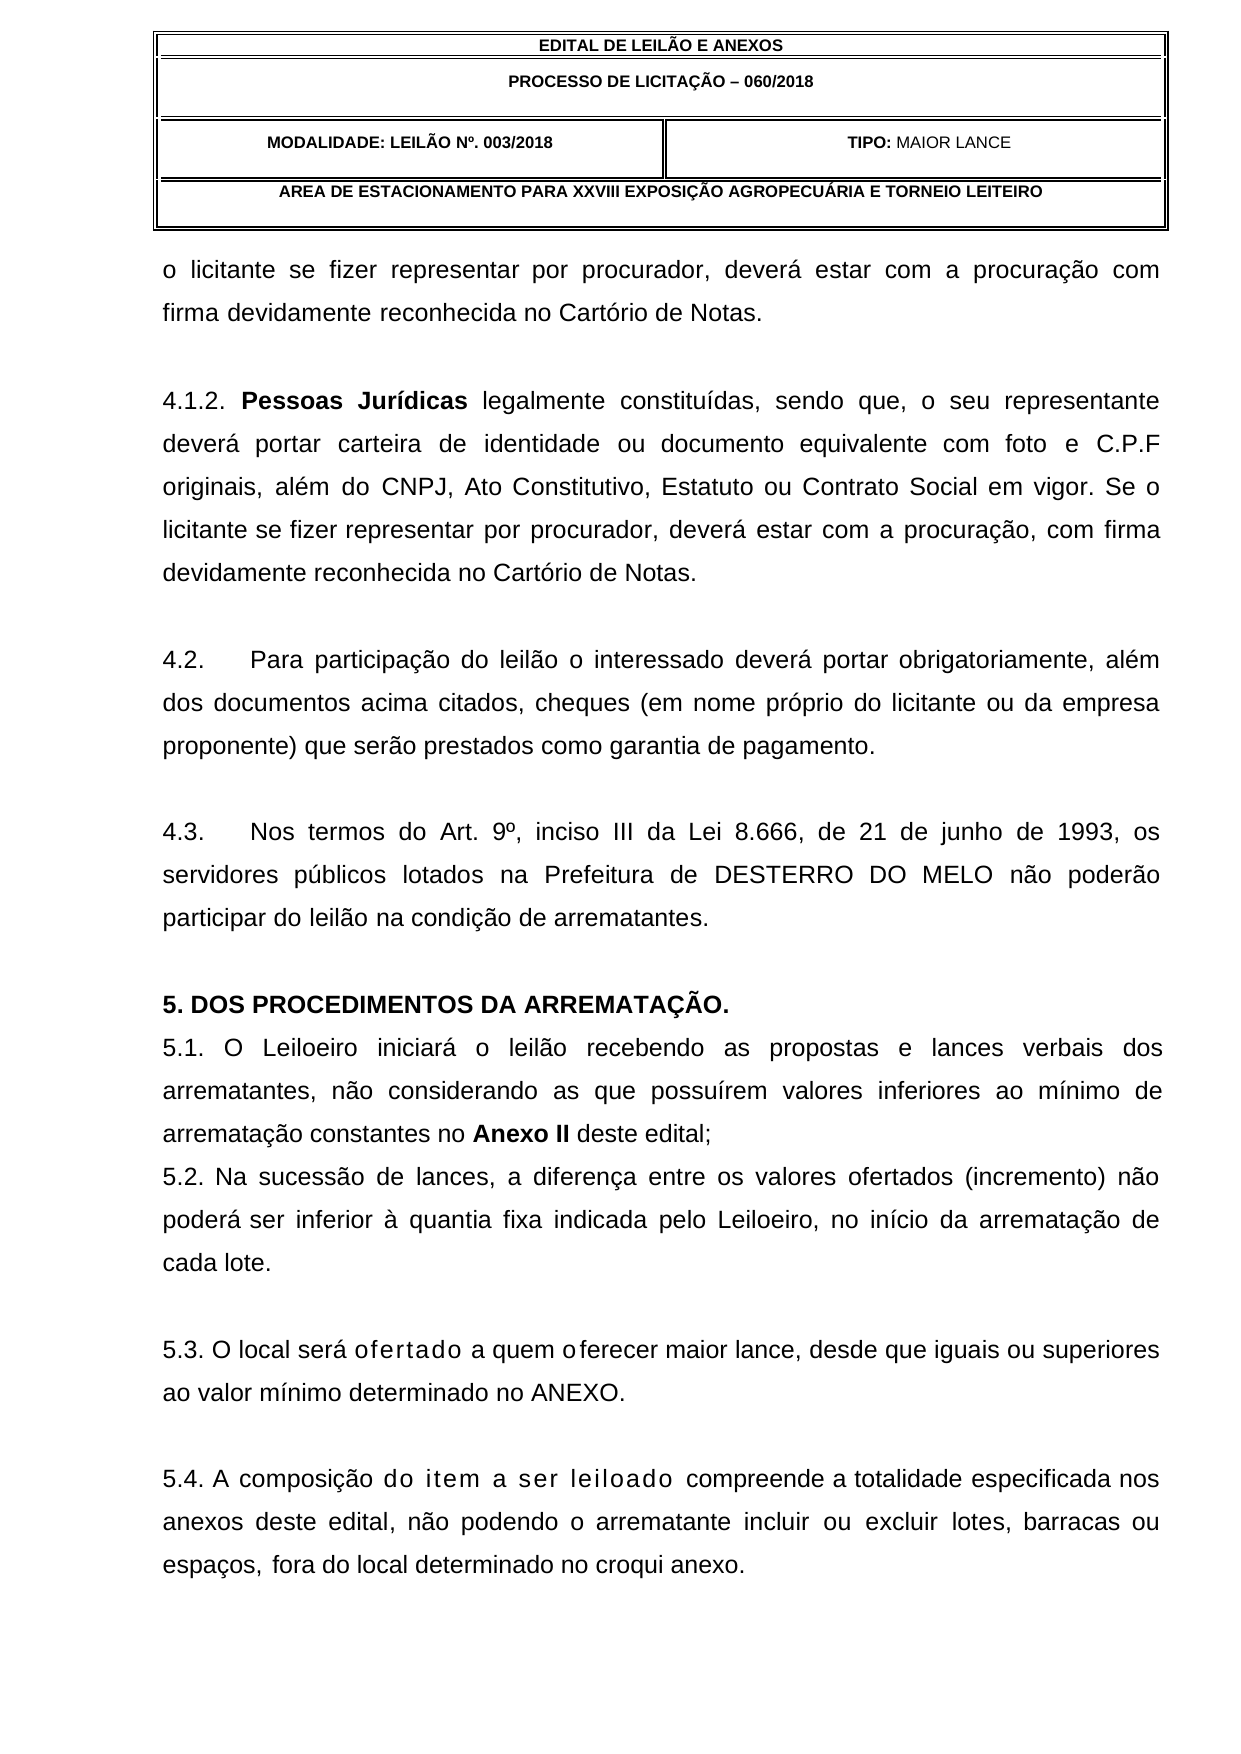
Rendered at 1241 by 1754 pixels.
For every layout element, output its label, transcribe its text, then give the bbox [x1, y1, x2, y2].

text 4.3. Nos termos do Art. 9º, inciso III da Lei 8.666, de 21 de junho de 1993, os servidores públicos lotados na Prefeitura de DESTERRO DO MELO não poderão participar do leilão na condição de arrematantes. [162, 817, 1160, 932]
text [162, 255, 1160, 327]
text 4.1.2. Pessoas Jurídicas legalmente constituídas, sendo que, o seu representante deverá portar carteira de identidade ou documento equivalente com foto e C.P.F originais, além do CNPJ, Ato Constitutivo, Estatuto ou Contrato Social em vigor. Se o licitante se fizer representar por procurador, deverá estar com a procuração, com firma devidamente reconhecida no Cartório de Notas. [162, 386, 1160, 587]
text 4.2. Para participação do leilão o interessado deverá portar obrigatoriamente, além dos documentos acima citados, cheques (em nome próprio do licitante ou da empresa proponente) que serão prestados como garantia de pagamento. [162, 644, 1160, 759]
text 5.2. Na sucessão de lances, a diferença entre os valores ofertados (incremento) não poderá ser inferior à quantia fixa indicada pelo Leiloeiro, no início da arrematação de cada lote. [162, 1162, 1160, 1277]
text 5.4. A composição do item a ser leiloado compreende a totalidade especificada nos anexos deste edital, não podendo o arrematante incluir ou excluir lotes, barracas ou espaços, fora do local determinado no croqui anexo. [162, 1464, 1160, 1579]
text 5.3. O local será ofertado a quem oferecer maior lance, desde que iguais ou superiores ao valor mínimo determinado no ANEXO. [162, 1334, 1160, 1406]
text 5.1. O Leiloeiro iniciará o leilão recebendo as propostas e lances verbais dos arrematantes, não considerando as que possuírem valores inferiores ao mínimo de arrematação constantes no Anexo II deste edital; [162, 1033, 1164, 1148]
text 5. DOS PROCEDIMENTOS DA ARREMATAÇÃO. [162, 989, 1166, 1018]
